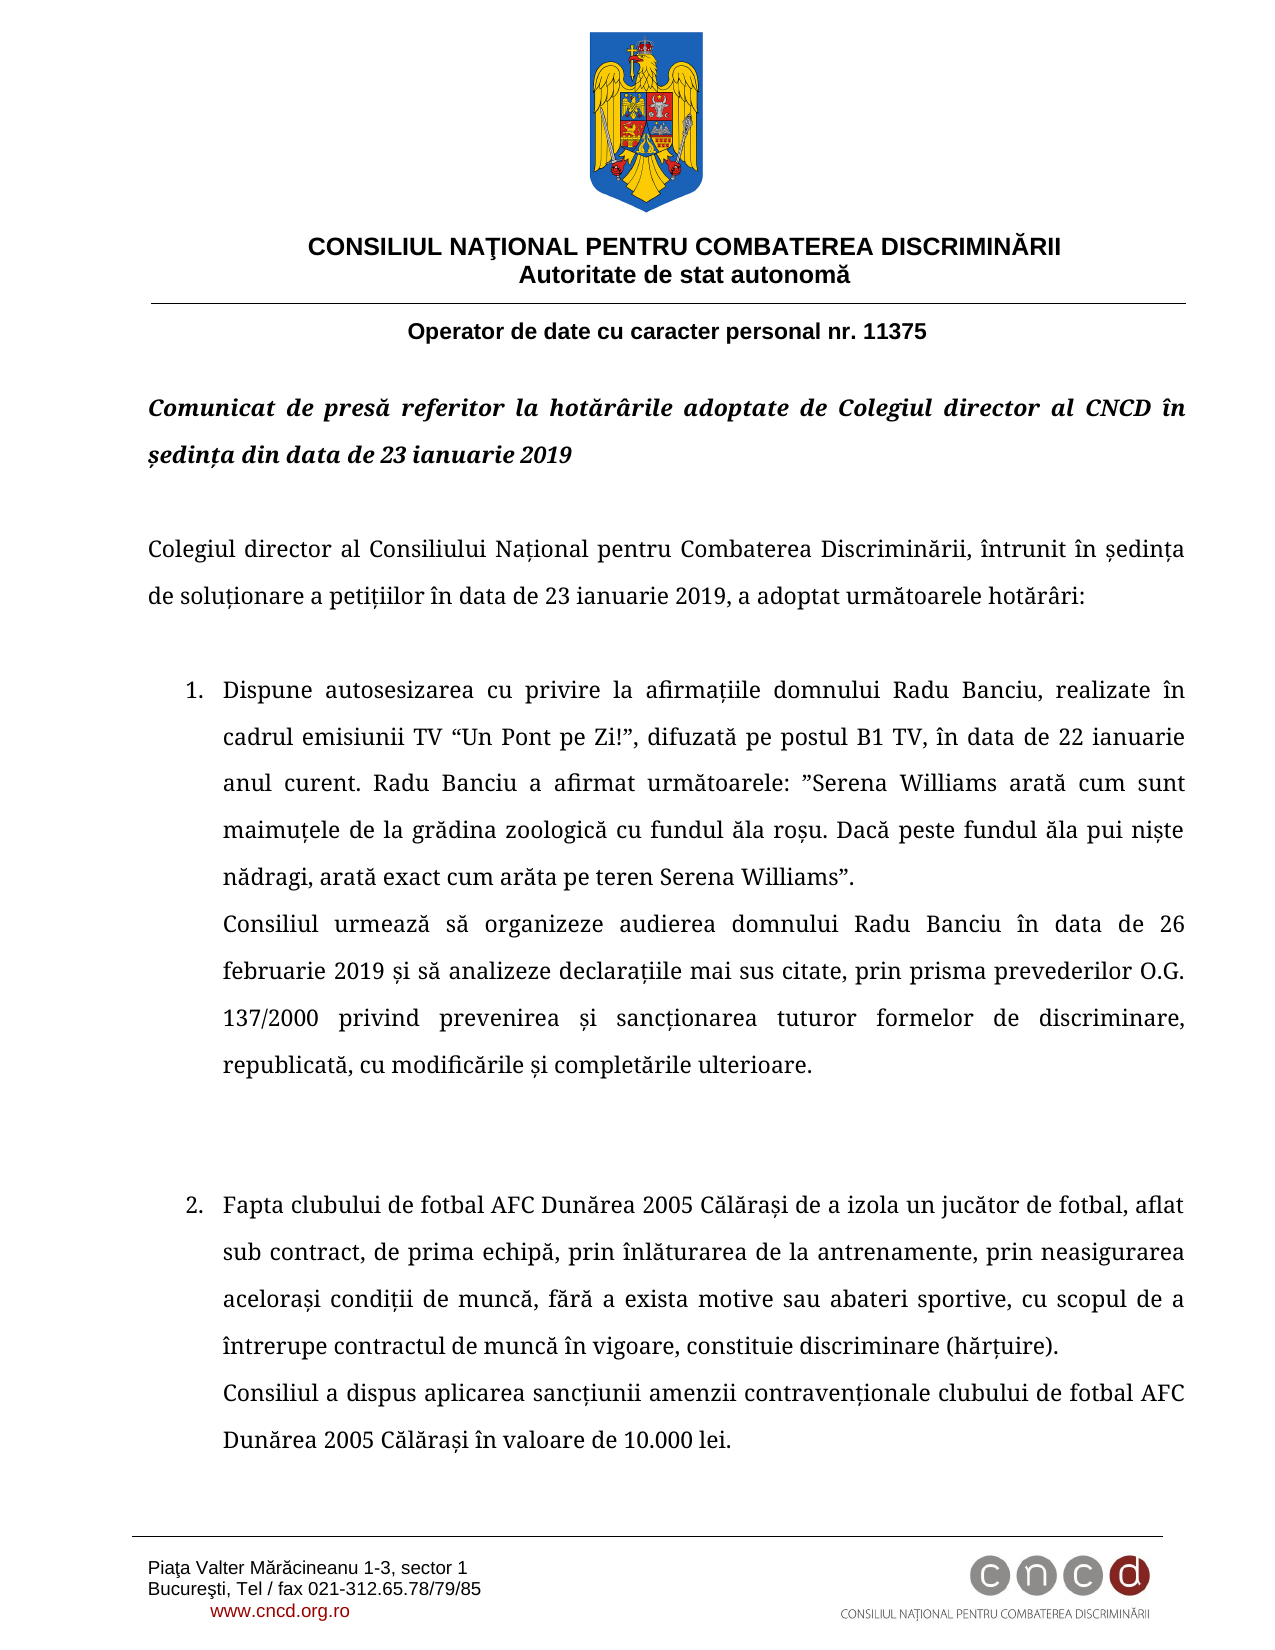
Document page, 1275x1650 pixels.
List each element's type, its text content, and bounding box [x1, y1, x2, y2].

text Consiliul urmează să organizeze audierea domnului Radu Banciu în data de 26 februarie 2019 și să analizeze declarațiile mai sus citate, prin prisma prevederilor O.G. 137/2000 privind prevenirea și sancționarea tuturor formelor de discriminare, republicată, cu modificările și completările ulterioare. [223, 908, 1186, 1080]
picture [570, 21, 721, 228]
text CONSILIUL NAŢIONAL PENTRU COMBATEREA DISCRIMINĂRII [148, 232, 1222, 260]
text Colegiul director al Consiliului Național pentru Combaterea Discriminării, întrunit în ședința de soluționare a petițiilor în data de 23 ianuarie 2019, a adoptat următoarele hotărâri: [148, 533, 1186, 611]
text Consiliul a dispus aplicarea sancțiunii amenzii contravenționale clubului de fotbal AFC Dunărea 2005 Călărași în valoare de 10.000 lei. [223, 1377, 1186, 1455]
picture [839, 1552, 1153, 1622]
text Autoritate de stat autonomă [148, 260, 1186, 289]
text Comunicat de presă referitor la hotărârile adoptate de Colegiul director al CNCD în ședința din data de 23 ianuarie 2019 [148, 392, 1186, 470]
text Operator de date cu caracter personal nr. 11375 [148, 318, 1186, 344]
list Dispune autosesizarea cu privire la afirmațiile domnului Radu Banciu, realizate în cadrul emisiunii TV “Un Pont pe Zi!”, difuzată pe postul B1 TV, în data de 22 ianuarie anul curent. Radu Banciu a afirmat următoarele: ”Serena Williams arată cum sunt maimuțele de la grădina zoologică cu fundul ăla roșu. Dacă peste fundul ăla pui niște nădragi, arată exact cum arăta pe teren Serena Williams”. [185, 673, 1186, 892]
list Fapta clubului de fotbal AFC Dunărea 2005 Călărași de a izola un jucător de fotbal, aflat sub contract, de prima echipă, prin înlăturarea de la antrenamente, prin neasigurarea acelorași condiții de muncă, fără a exista motive sau abateri sportive, cu scopul de a întrerupe contractul de muncă în vigoare, constituie discriminare (hărțuire). [185, 1189, 1186, 1361]
